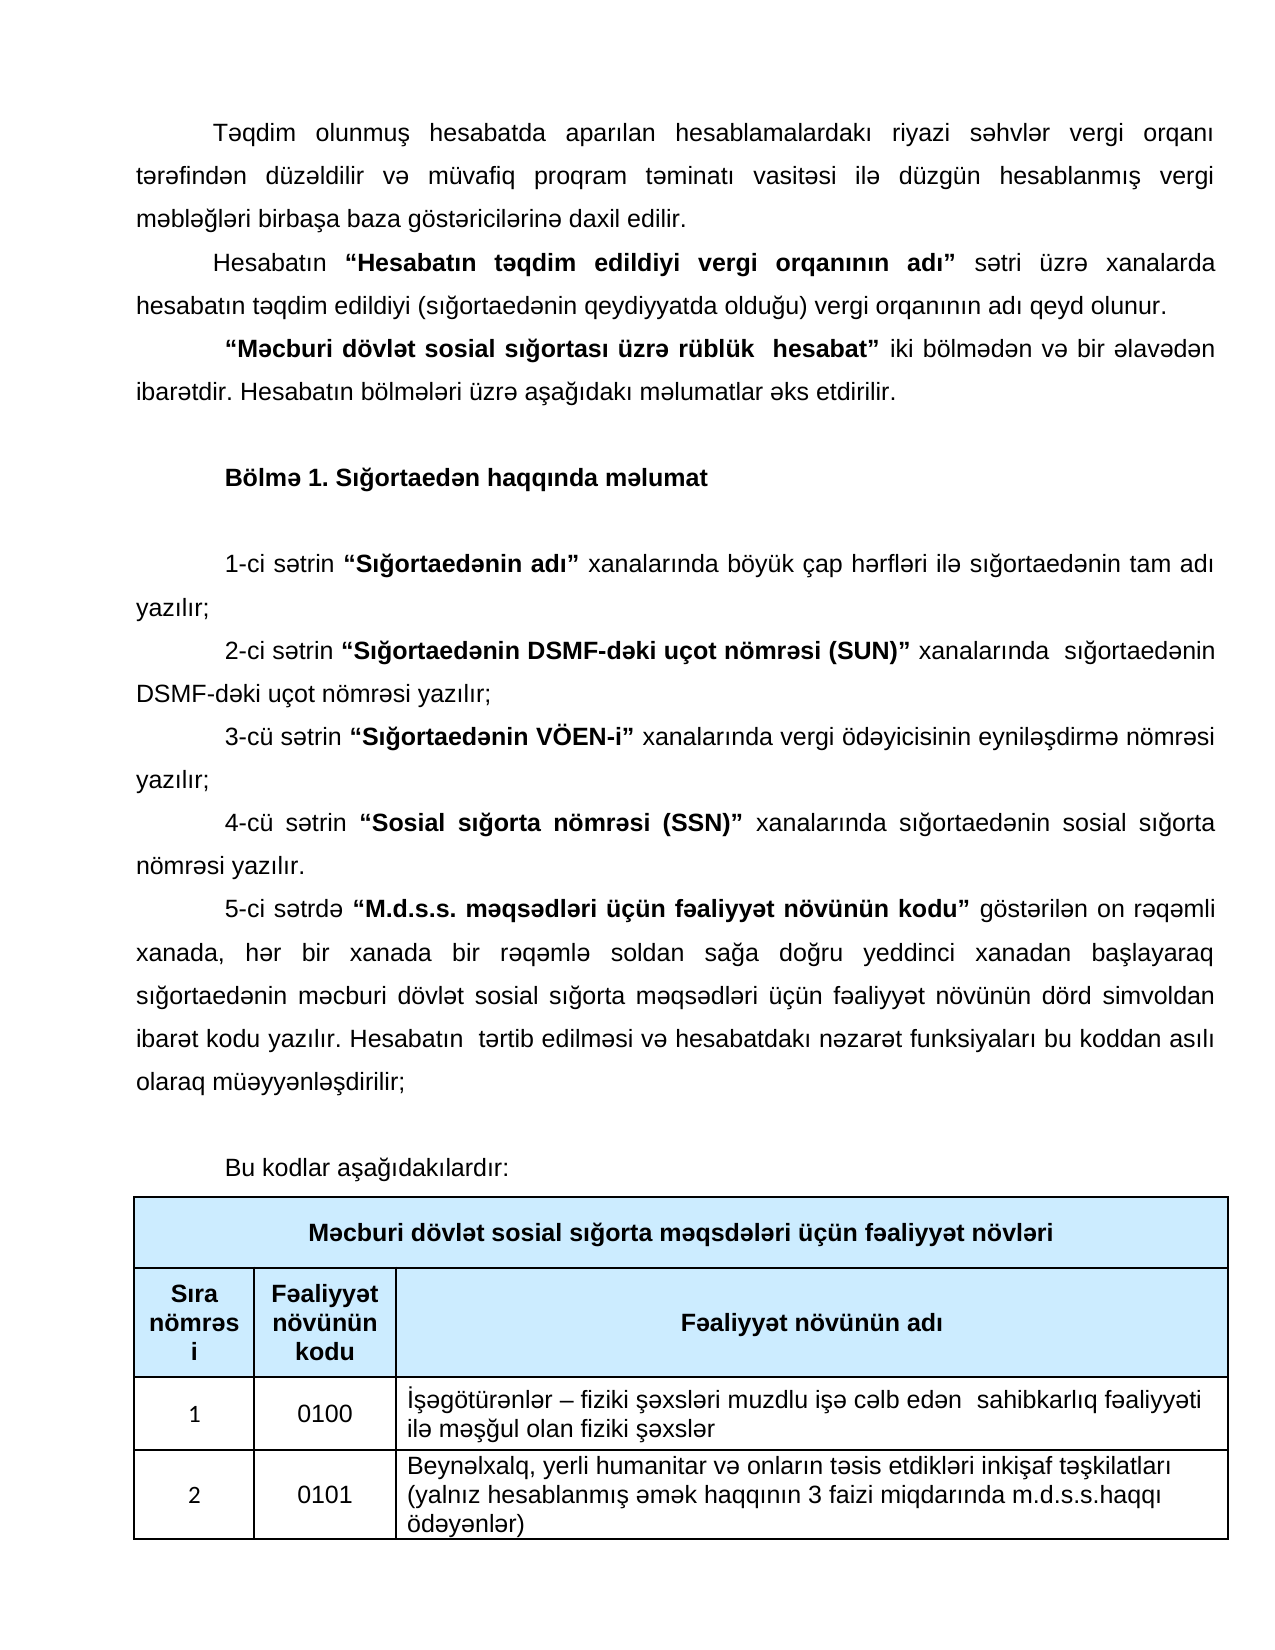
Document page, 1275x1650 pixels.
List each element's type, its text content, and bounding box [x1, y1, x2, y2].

text 4-cü sətrin “Sosial sığorta nömrəsi (SSN)” xanalarında sığortaedənin sosial sığorta nömrəsi yazılır. [136, 808, 1216, 880]
table_cell Sıra nömrəsi [135, 1269, 253, 1376]
table_cell 0101 [255, 1451, 395, 1537]
text Hesabatın “Hesabatın təqdim edildiyi vergi orqanının adı” sətri üzrə xanalarda hesabatın təqdim edildiyi (sığortaedənin qeydiyyatda olduğu) vergi orqanının adı qeyd olunur. [136, 247, 1216, 319]
list 5-ci sətrdə “M.d.s.s. məqsədləri üçün fəaliyyət növünün kodu” göstərilən on rəqəmli xanada, hər bir xanada bir rəqəmlə soldan sağa doğru yeddinci xanadan başlayaraq sığortaedənin məcburi dövlət sosial sığorta məqsədləri üçün fəaliyyət növünün dörd simvoldan ibarət kodu yazılır. Hesabatın tərtib edilməsi və hesabatdakı nəzarət funksiyaları bu koddan asılı olaraq müəyyənləşdirilir; [136, 894, 1216, 1096]
table_cell 2 [135, 1451, 253, 1537]
text 1-ci sətrin “Sığortaedənin adı” xanalarında böyük çap hərfləri ilə sığortaedənin tam adı yazılır; [136, 549, 1216, 621]
text Bölmə 1. Sığortaedən haqqında məlumat [136, 463, 1216, 492]
text Təqdim olunmuş hesabatda aparılan hesablamalardakı riyazi səhvlər vergi orqanı tərəfindən düzəldilir və müvafiq proqram təminatı vasitəsi ilə düzgün hesablanmış vergi məbləğləri birbaşa baza göstəricilərinə daxil edilir. [136, 118, 1216, 233]
table_cell Fəaliyyət növünün kodu [255, 1269, 395, 1376]
text 2-ci sətrin “Sığortaedənin DSMF-dəki uçot nömrəsi (SUN)” xanalarında sığortaedənin DSMF-dəki uçot nömrəsi yazılır; [136, 636, 1216, 707]
text “Məcburi dövlət sosial sığortası üzrə rüblük hesabat” iki bölmədən və bir əlavədən ibarətdir. Hesabatın bölmələri üzrə aşağıdakı məlumatlar əks etdirilir. [136, 334, 1216, 406]
table_cell Fəaliyyət növünün adı [397, 1269, 1227, 1376]
table_header Məcburi dövlət sosial sığorta məqsdələri üçün fəaliyyət növləri [135, 1198, 1227, 1267]
table_cell İşəgötürənlər – fiziki şəxsləri muzdlu işə cəlb edən sahibkarlıq fəaliyyəti ilə məşğul olan fiziki şəxslər [397, 1378, 1227, 1449]
text 3-cü sətrin “Sığortaedənin VÖEN-i” xanalarında vergi ödəyicisinin eyniləşdirmə nömrəsi yazılır; [136, 722, 1216, 794]
table_cell Beynəlxalq, yerli humanitar və onların təsis etdikləri inkişaf təşkilatları (yalnız hesablanmış əmək haqqının 3 faizi miqdarında m.d.s.s.haqqı ödəyənlər) [397, 1451, 1227, 1537]
table_cell 1 [135, 1378, 253, 1449]
list Bu kodlar aşağıdakılardır: [136, 1153, 1216, 1182]
table_cell 0100 [255, 1378, 395, 1449]
